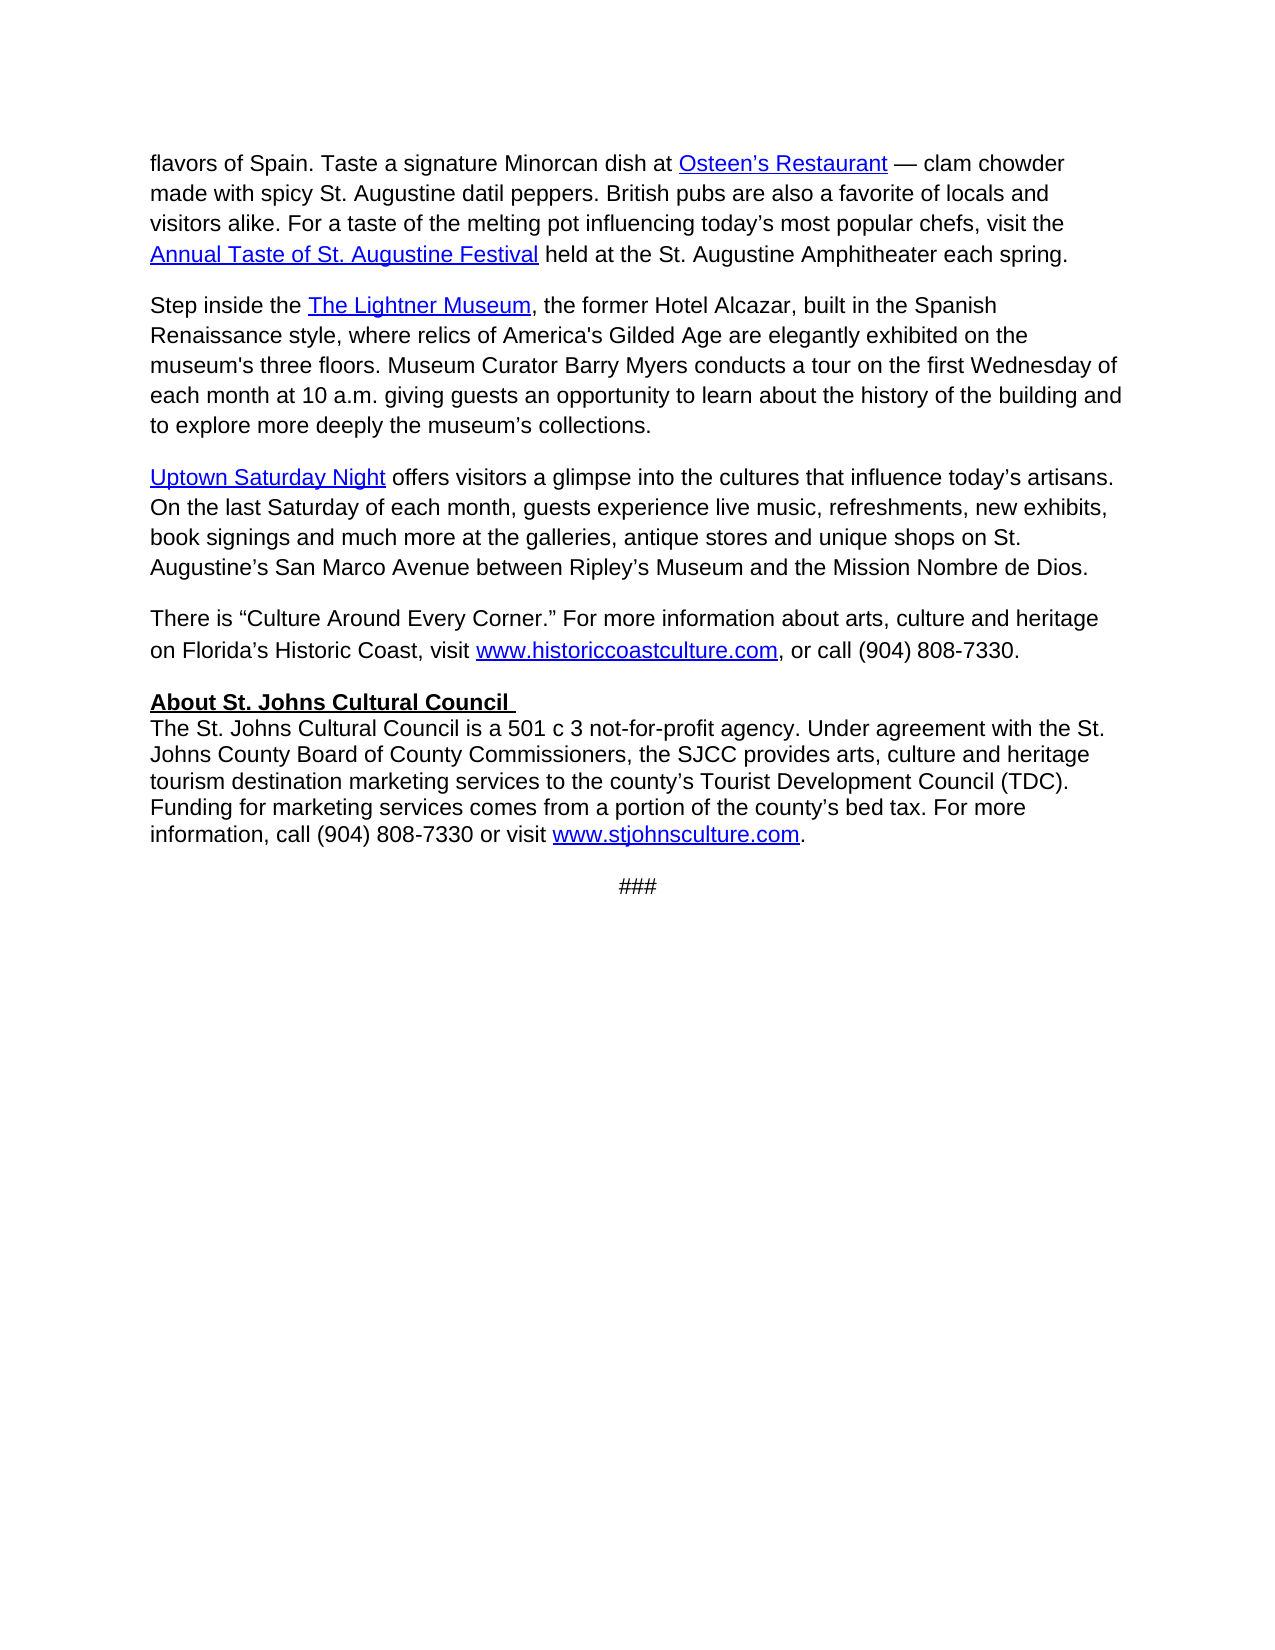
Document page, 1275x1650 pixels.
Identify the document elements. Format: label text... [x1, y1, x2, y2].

text About St. Johns Cultural Council The St. Johns Cultural Council is a 501 c 3 not-for-profit agency. Under agreement with the St. Johns County Board of County Commissioners, the SJCC provides arts, culture and heritage tourism destination marketing services to the county’s Tourist Development Council (TDC). Funding for marketing services comes from a portion of the county’s bed tax. For more information, call (904) 808-7330 or visit www.stjohnsculture.com. [150, 689, 1125, 847]
text Step inside the The Lightner Museum, the former Hotel Alcazar, built in the Spanish Renaissance style, where relics of America's Gilded Age are elegantly exhibited on the museum's three floors. Museum Curator Barry Myers conducts a tour on the first Wednesday of each month at 10 a.m. giving guests an opportunity to learn about the history of the building and to explore more deeply the museum’s collections. [150, 292, 1125, 439]
text Uptown Saturday Night offers visitors a glimpse into the cultures that influence today’s artisans. On the last Saturday of each month, guests experience live music, refreshments, new exhibits, book signings and much more at the galleries, antique stores and unique shops on St. Augustine’s San Marco Avenue between Ripley’s Museum and the Mission Nombre de Dios. [150, 463, 1125, 581]
text There is “Culture Around Every Corner.” For more information about arts, culture and heritage on Florida’s Historic Coast, visit www.historiccoastculture.com, or call (904) 808-7330. [150, 605, 1125, 664]
text ### [150, 873, 1125, 899]
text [150, 150, 1125, 267]
